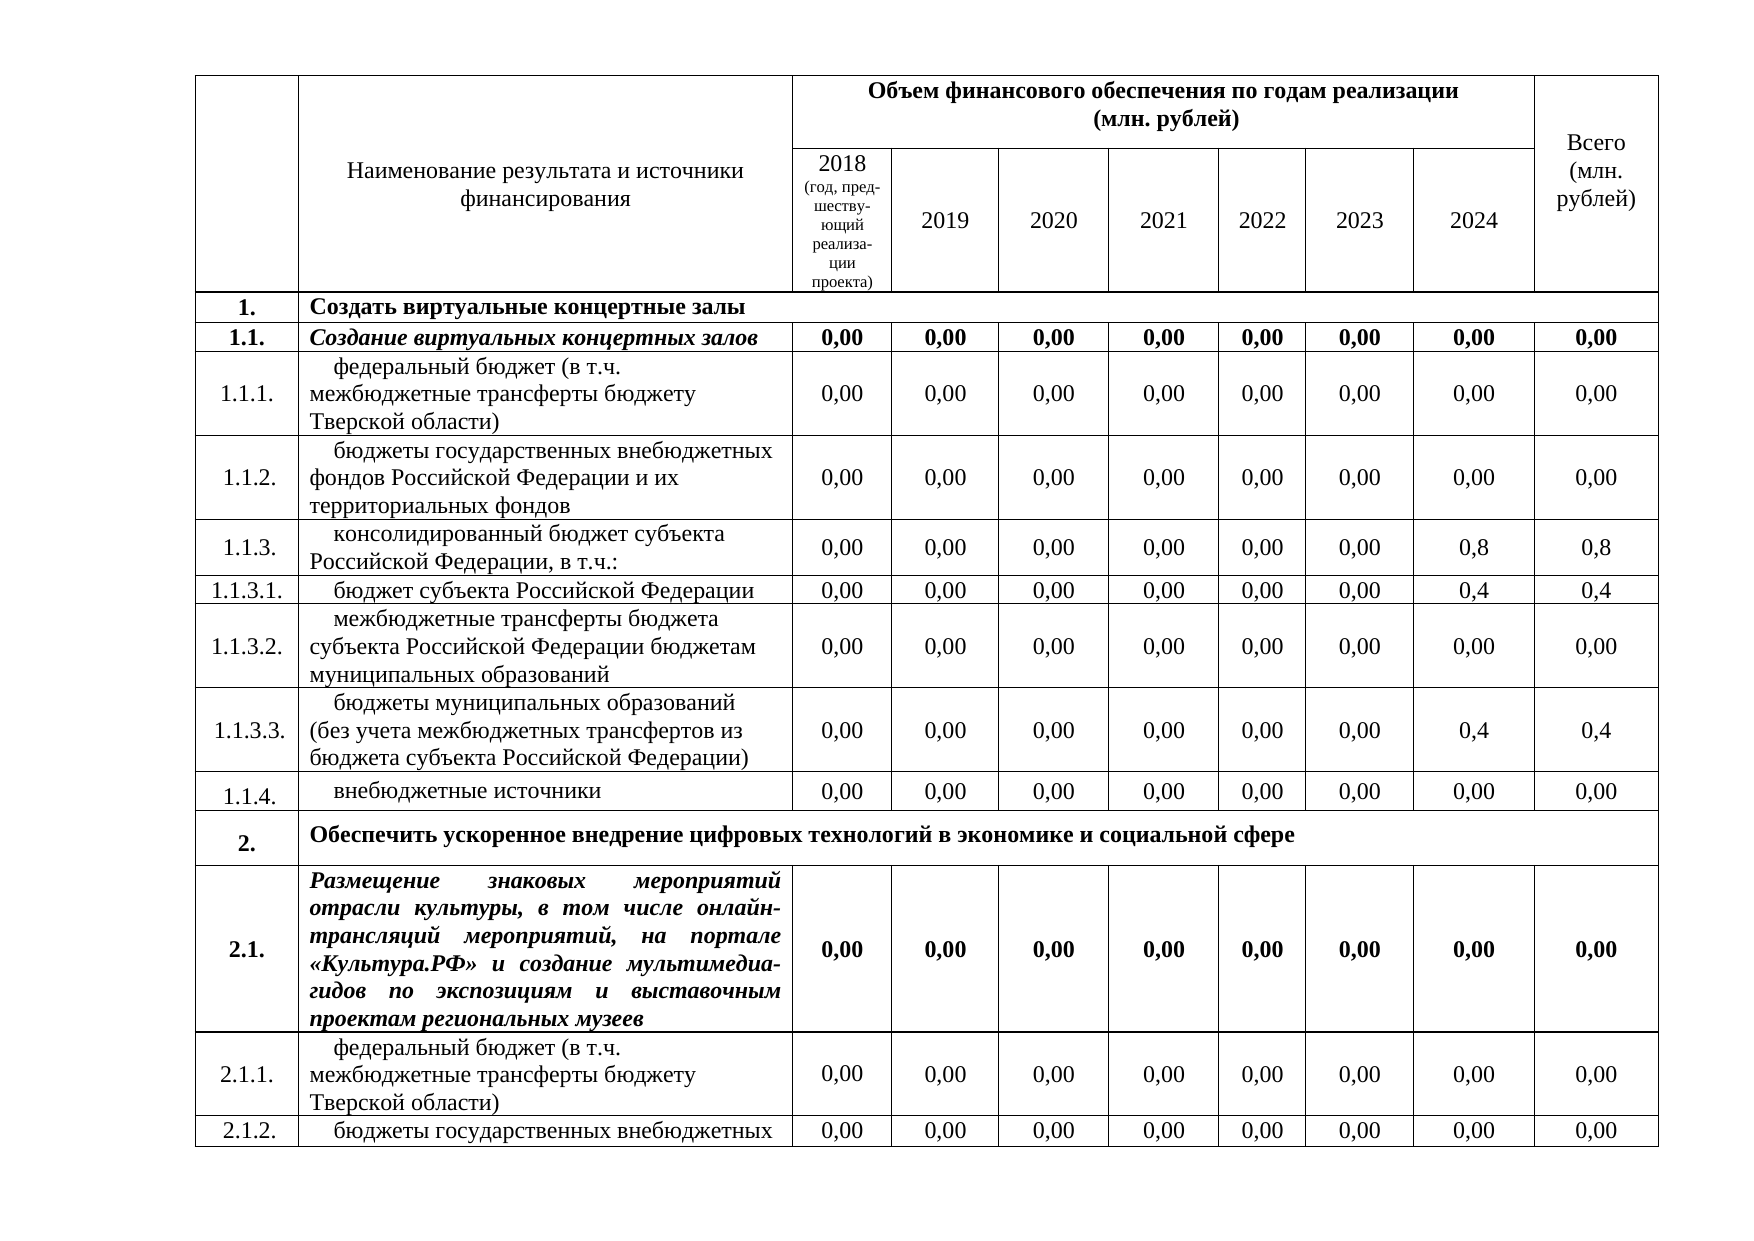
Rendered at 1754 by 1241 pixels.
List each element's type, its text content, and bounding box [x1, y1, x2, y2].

table_cell 0,00 [1414, 604, 1534, 687]
table_cell 2018 (год, пред-шеству-ющий реализа-ции проекта) [793, 149, 891, 291]
table_cell Объем финансового обеспечения по годам реализации (млн. рублей) [793, 76, 1534, 148]
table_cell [299, 1116, 792, 1146]
table_cell Наименование результата и источники финансирования [299, 76, 792, 291]
table_cell 1.1.3.3. [196, 688, 298, 771]
table_cell 0,00 [892, 866, 998, 1031]
table_cell 0,4 [1535, 576, 1658, 603]
table_cell 0,00 [793, 520, 891, 575]
table_cell 1.1.3. [196, 520, 298, 575]
table_cell 0,00 [1306, 352, 1413, 434]
table_cell 0,00 [793, 1116, 891, 1146]
table_cell 0,00 [892, 520, 998, 575]
table_cell 0,00 [1109, 576, 1218, 603]
table_cell 1.1.4. [196, 772, 298, 809]
table_cell 0,8 [1535, 520, 1658, 575]
table_cell 1.1.3.1. [196, 576, 298, 603]
table_cell федеральный бюджет (в т.ч. межбюджетные трансферты бюджету Тверской области) [299, 1033, 792, 1115]
table_cell 2021 [1109, 149, 1218, 291]
table_cell 0,00 [793, 323, 891, 351]
table_cell бюджет субъекта Российской Федерации [299, 576, 792, 603]
table_cell 0,00 [793, 866, 891, 1031]
table_cell 0,00 [999, 576, 1108, 603]
table_cell 0,00 [1109, 1033, 1218, 1115]
table_cell Всего (млн. рублей) [1535, 76, 1658, 291]
table_cell 0,00 [892, 352, 998, 434]
table_cell 0,00 [1414, 1116, 1534, 1146]
table_cell 0,00 [1535, 1033, 1658, 1115]
table_cell 0,00 [892, 436, 998, 518]
table_cell 0,00 [1219, 772, 1305, 809]
table_cell 0,00 [1219, 604, 1305, 687]
table_cell 0,00 [1535, 604, 1658, 687]
table_cell бюджеты государственных внебюджетных фондов Российской Федерации и их территориальных фондов [299, 436, 792, 518]
table_cell 0,00 [793, 576, 891, 603]
table_cell 0,00 [1109, 604, 1218, 687]
table_cell 0,00 [1219, 323, 1305, 351]
table_cell 0,00 [1306, 772, 1413, 809]
table_cell 0,00 [999, 866, 1108, 1031]
table_cell [196, 76, 298, 291]
table_cell 0,00 [1414, 866, 1534, 1031]
table_cell 0,4 [1414, 688, 1534, 771]
table_cell 1.1.1. [196, 352, 298, 434]
table_cell 0,00 [1109, 688, 1218, 771]
table_cell 0,8 [1414, 520, 1534, 575]
table_cell 0,00 [999, 1033, 1108, 1115]
table_cell 0,00 [1306, 1033, 1413, 1115]
table_cell 2.1. [196, 866, 298, 1031]
table_cell 0,00 [999, 520, 1108, 575]
table_cell 0,00 [999, 688, 1108, 771]
table_cell 0,00 [999, 1116, 1108, 1146]
table_cell 0,00 [1109, 772, 1218, 809]
table_cell 0,00 [892, 1033, 998, 1115]
table_cell 1. [196, 293, 298, 322]
table_cell 0,00 [1414, 1033, 1534, 1115]
table_cell 0,00 [1219, 436, 1305, 518]
table_cell 0,00 [1219, 1116, 1305, 1146]
table_cell 0,00 [999, 323, 1108, 351]
table_cell 0,00 [1306, 520, 1413, 575]
table_cell 2.1.1. [196, 1033, 298, 1115]
table_cell Создать виртуальные концертные залы [299, 293, 1658, 322]
table_cell 1.1.2. [196, 436, 298, 518]
table_cell 0,00 [1109, 1116, 1218, 1146]
table_cell 0,00 [1219, 352, 1305, 434]
table_cell 0,00 [1109, 352, 1218, 434]
table_cell 0,00 [892, 688, 998, 771]
table_cell 0,00 [999, 436, 1108, 518]
table_cell 0,00 [892, 1116, 998, 1146]
table_cell 0,00 [1414, 436, 1534, 518]
table_cell 0,00 [1109, 436, 1218, 518]
table_cell 0,00 [1535, 352, 1658, 434]
table_cell 0,00 [1306, 436, 1413, 518]
table_cell 0,00 [793, 436, 891, 518]
table_cell консолидированный бюджет субъекта Российской Федерации, в т.ч.: [299, 520, 792, 575]
table_cell 0,00 [1414, 352, 1534, 434]
table_cell 0,00 [793, 772, 891, 809]
table_cell 0,00 [999, 772, 1108, 809]
table_cell 0,00 [1306, 688, 1413, 771]
table_cell 0,00 [892, 772, 998, 809]
table_cell 0,00 [793, 1033, 891, 1115]
table_cell 0,00 [1219, 1033, 1305, 1115]
table_cell 0,00 [1306, 604, 1413, 687]
table_cell 0,00 [1219, 576, 1305, 603]
table_cell 0,00 [793, 688, 891, 771]
table_cell 0,00 [1306, 576, 1413, 603]
table_cell 2020 [999, 149, 1108, 291]
table_cell 2023 [1306, 149, 1413, 291]
table_cell Обеспечить ускоренное внедрение цифровых технологий в экономике и социальной сфере [299, 811, 1658, 865]
table_cell 0,00 [1109, 520, 1218, 575]
table_cell 2022 [1219, 149, 1305, 291]
table_cell федеральный бюджет (в т.ч. межбюджетные трансферты бюджету Тверской области) [299, 352, 792, 434]
table_cell 2. [196, 811, 298, 865]
table_cell 0,00 [892, 323, 998, 351]
table_cell 0,00 [1306, 866, 1413, 1031]
table_cell 0,00 [1109, 866, 1218, 1031]
table_cell 0,00 [1414, 323, 1534, 351]
table_cell Создание виртуальных концертных залов [299, 323, 792, 351]
table_cell Размещение знаковых мероприятий отрасли культуры, в том числе онлайн-трансляций мероприятий, на портале «Культура.РФ» и создание мультимедиа-гидов по экспозициям и выставочным проектам региональных музеев [299, 866, 792, 1031]
table_cell 0,00 [793, 604, 891, 687]
table_cell 1.1.3.2. [196, 604, 298, 687]
table_cell 0,4 [1414, 576, 1534, 603]
table_cell внебюджетные источники [299, 772, 792, 809]
table_cell 0,00 [892, 604, 998, 687]
table_cell 0,00 [1535, 866, 1658, 1031]
table_cell 0,00 [1219, 520, 1305, 575]
table_cell 0,00 [1219, 866, 1305, 1031]
table_cell 0,4 [1535, 688, 1658, 771]
table_cell 2.1.2. [196, 1116, 298, 1146]
table_cell межбюджетные трансферты бюджета субъекта Российской Федерации бюджетам муниципальных образований [299, 604, 792, 687]
table_cell 0,00 [1535, 1116, 1658, 1146]
table_cell 0,00 [1219, 688, 1305, 771]
table_cell 0,00 [1306, 323, 1413, 351]
table_cell 0,00 [999, 604, 1108, 687]
table_cell 0,00 [1535, 436, 1658, 518]
table_cell 1.1. [196, 323, 298, 351]
table_cell 0,00 [1535, 323, 1658, 351]
table_cell 2024 [1414, 149, 1534, 291]
table_cell 0,00 [1306, 1116, 1413, 1146]
table_cell 0,00 [1109, 323, 1218, 351]
table_cell бюджеты муниципальных образований (без учета межбюджетных трансфертов из бюджета субъекта Российской Федерации) [299, 688, 792, 771]
table_cell 0,00 [793, 352, 891, 434]
table_cell 0,00 [1535, 772, 1658, 809]
table_cell 0,00 [999, 352, 1108, 434]
table_cell 0,00 [892, 576, 998, 603]
table_cell 2019 [892, 149, 998, 291]
table_cell 0,00 [1414, 772, 1534, 809]
